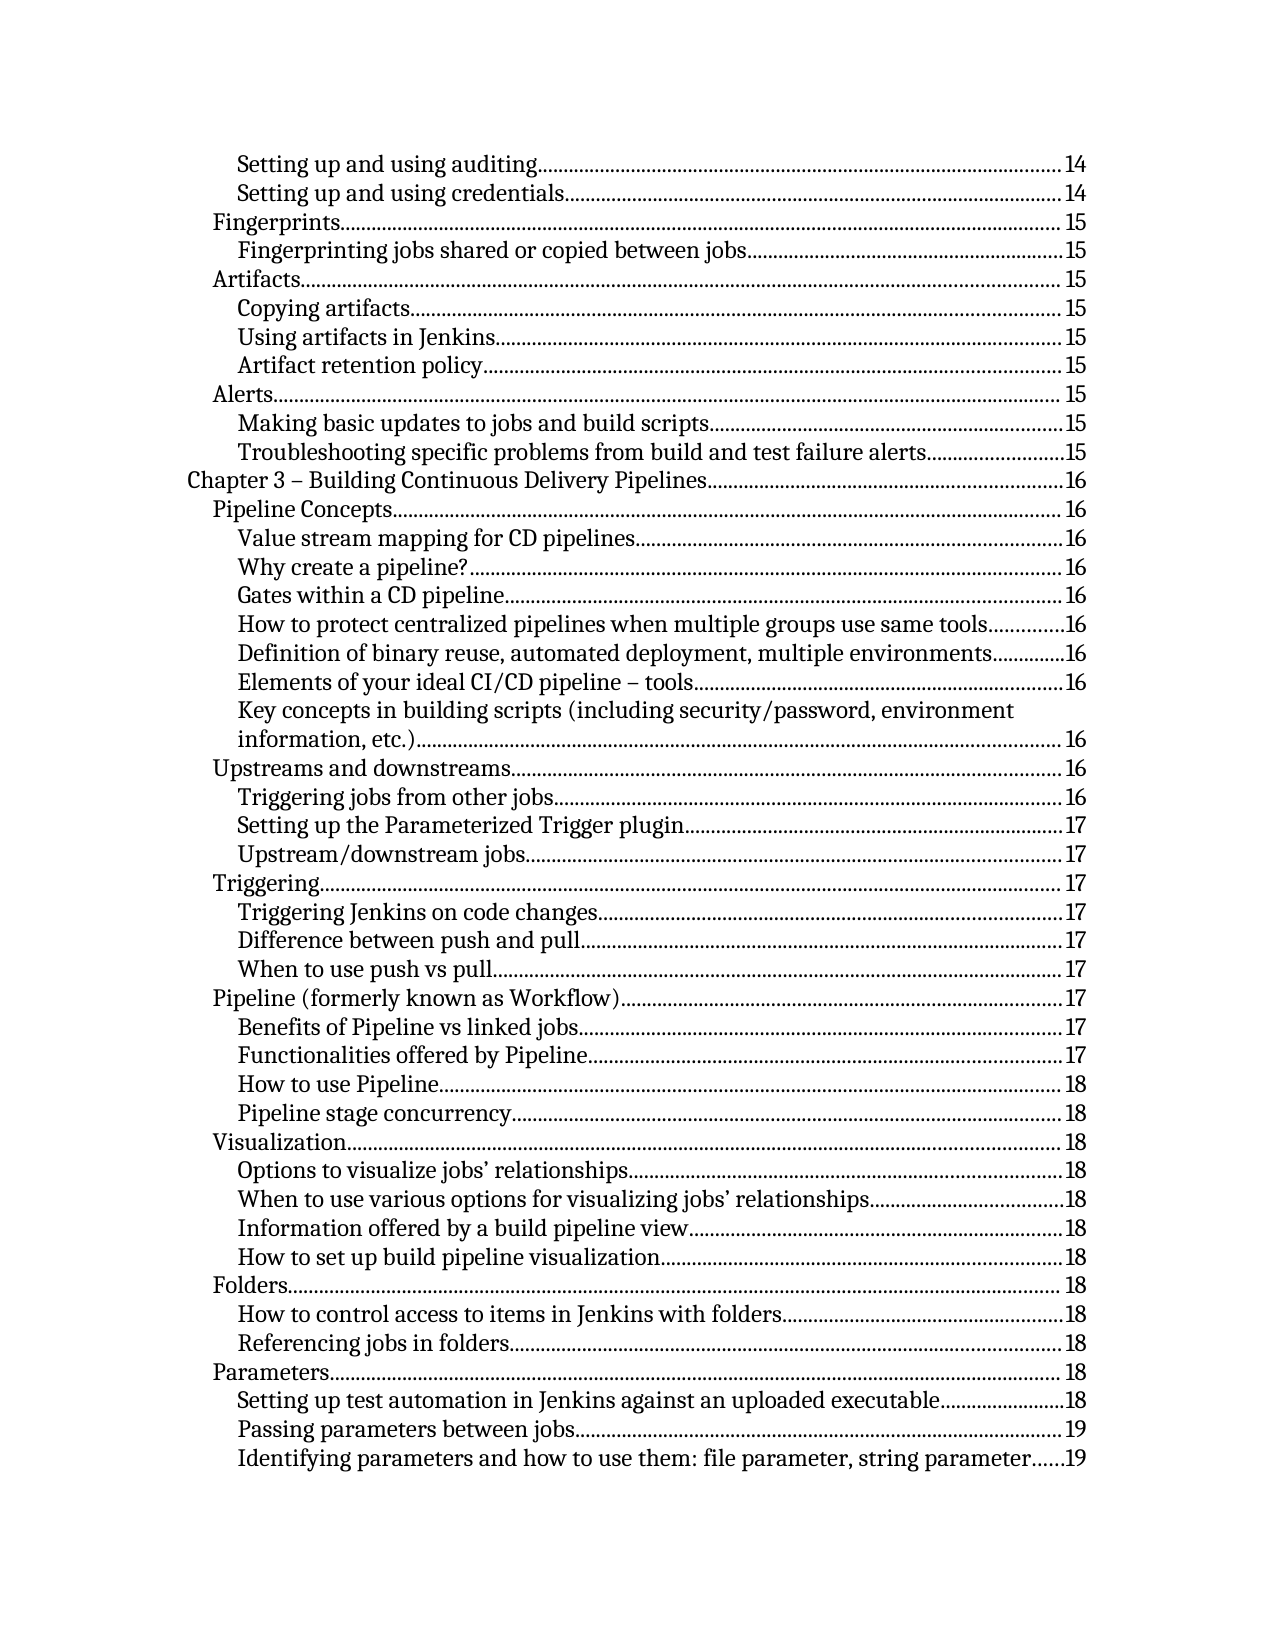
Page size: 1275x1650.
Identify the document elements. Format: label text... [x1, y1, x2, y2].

text Key concepts in building scripts (including security/password, environment information, etc.) 16 [237, 696, 1087, 754]
text Alerts 15 [212, 380, 1087, 409]
text Pipeline (formerly known as Workflow) 17 [212, 984, 1087, 1012]
text Upstream/downstream jobs 17 [237, 840, 1087, 869]
text When to use various options for visualizing jobs’ relationships 18 [237, 1185, 1087, 1214]
text Setting up test automation in Jenkins against an uploaded executable 18 [237, 1386, 1087, 1415]
text Chapter 3 – Building Continuous Delivery Pipelines 16 [187, 466, 1087, 495]
text Gates within a CD pipeline 16 [237, 581, 1087, 610]
text Benefits of Pipeline vs linked jobs 17 [237, 1012, 1087, 1041]
text How to control access to items in Jenkins with folders 18 [237, 1300, 1087, 1329]
text Options to visualize jobs’ relationships 18 [237, 1156, 1087, 1185]
text Making basic updates to jobs and build scripts 15 [237, 409, 1087, 437]
text Triggering jobs from other jobs 16 [237, 782, 1087, 811]
text Setting up and using credentials 14 [237, 179, 1087, 207]
text Definition of binary reuse, automated deployment, multiple environments 16 [237, 639, 1087, 667]
text Artifact retention policy 15 [237, 351, 1087, 380]
text Using artifacts in Jenkins 15 [237, 322, 1087, 351]
text How to use Pipeline 18 [237, 1070, 1087, 1099]
text Triggering Jenkins on code changes 17 [237, 897, 1087, 926]
text Value stream mapping for CD pipelines 16 [237, 524, 1087, 552]
text Passing parameters between jobs 19 [237, 1415, 1087, 1444]
text Pipeline stage concurrency 18 [237, 1099, 1087, 1127]
text Copying artifacts 15 [237, 294, 1087, 322]
text Identifying parameters and how to use them: file parameter, string parameter 19 [237, 1444, 1087, 1472]
text Triggering 17 [212, 869, 1087, 897]
text Referencing jobs in folders 18 [237, 1329, 1087, 1357]
text Folders 18 [212, 1271, 1087, 1300]
text Why create a pipeline? 16 [237, 552, 1087, 581]
text Parameters 18 [212, 1357, 1087, 1386]
text Upstreams and downstreams 16 [212, 754, 1087, 782]
text Fingerprinting jobs shared or copied between jobs 15 [237, 236, 1087, 265]
text Troubleshooting specific problems from build and test failure alerts 15 [237, 437, 1087, 466]
text Pipeline Concepts 16 [212, 495, 1087, 524]
text When to use push vs pull 17 [237, 955, 1087, 984]
text Artifacts 15 [212, 265, 1087, 294]
text Difference between push and pull 17 [237, 926, 1087, 955]
text Information offered by a build pipeline view 18 [237, 1214, 1087, 1242]
text How to set up build pipeline visualization 18 [237, 1242, 1087, 1271]
text Setting up and using auditing 14 [237, 150, 1087, 179]
text Elements of your ideal CI/CD pipeline – tools 16 [237, 667, 1087, 696]
text Functionalities offered by Pipeline 17 [237, 1041, 1087, 1070]
text Setting up the Parameterized Trigger plugin 17 [237, 811, 1087, 840]
text Visualization 18 [212, 1127, 1087, 1156]
text How to protect centralized pipelines when multiple groups use same tools 16 [237, 610, 1087, 639]
text Fingerprints 15 [212, 207, 1087, 236]
